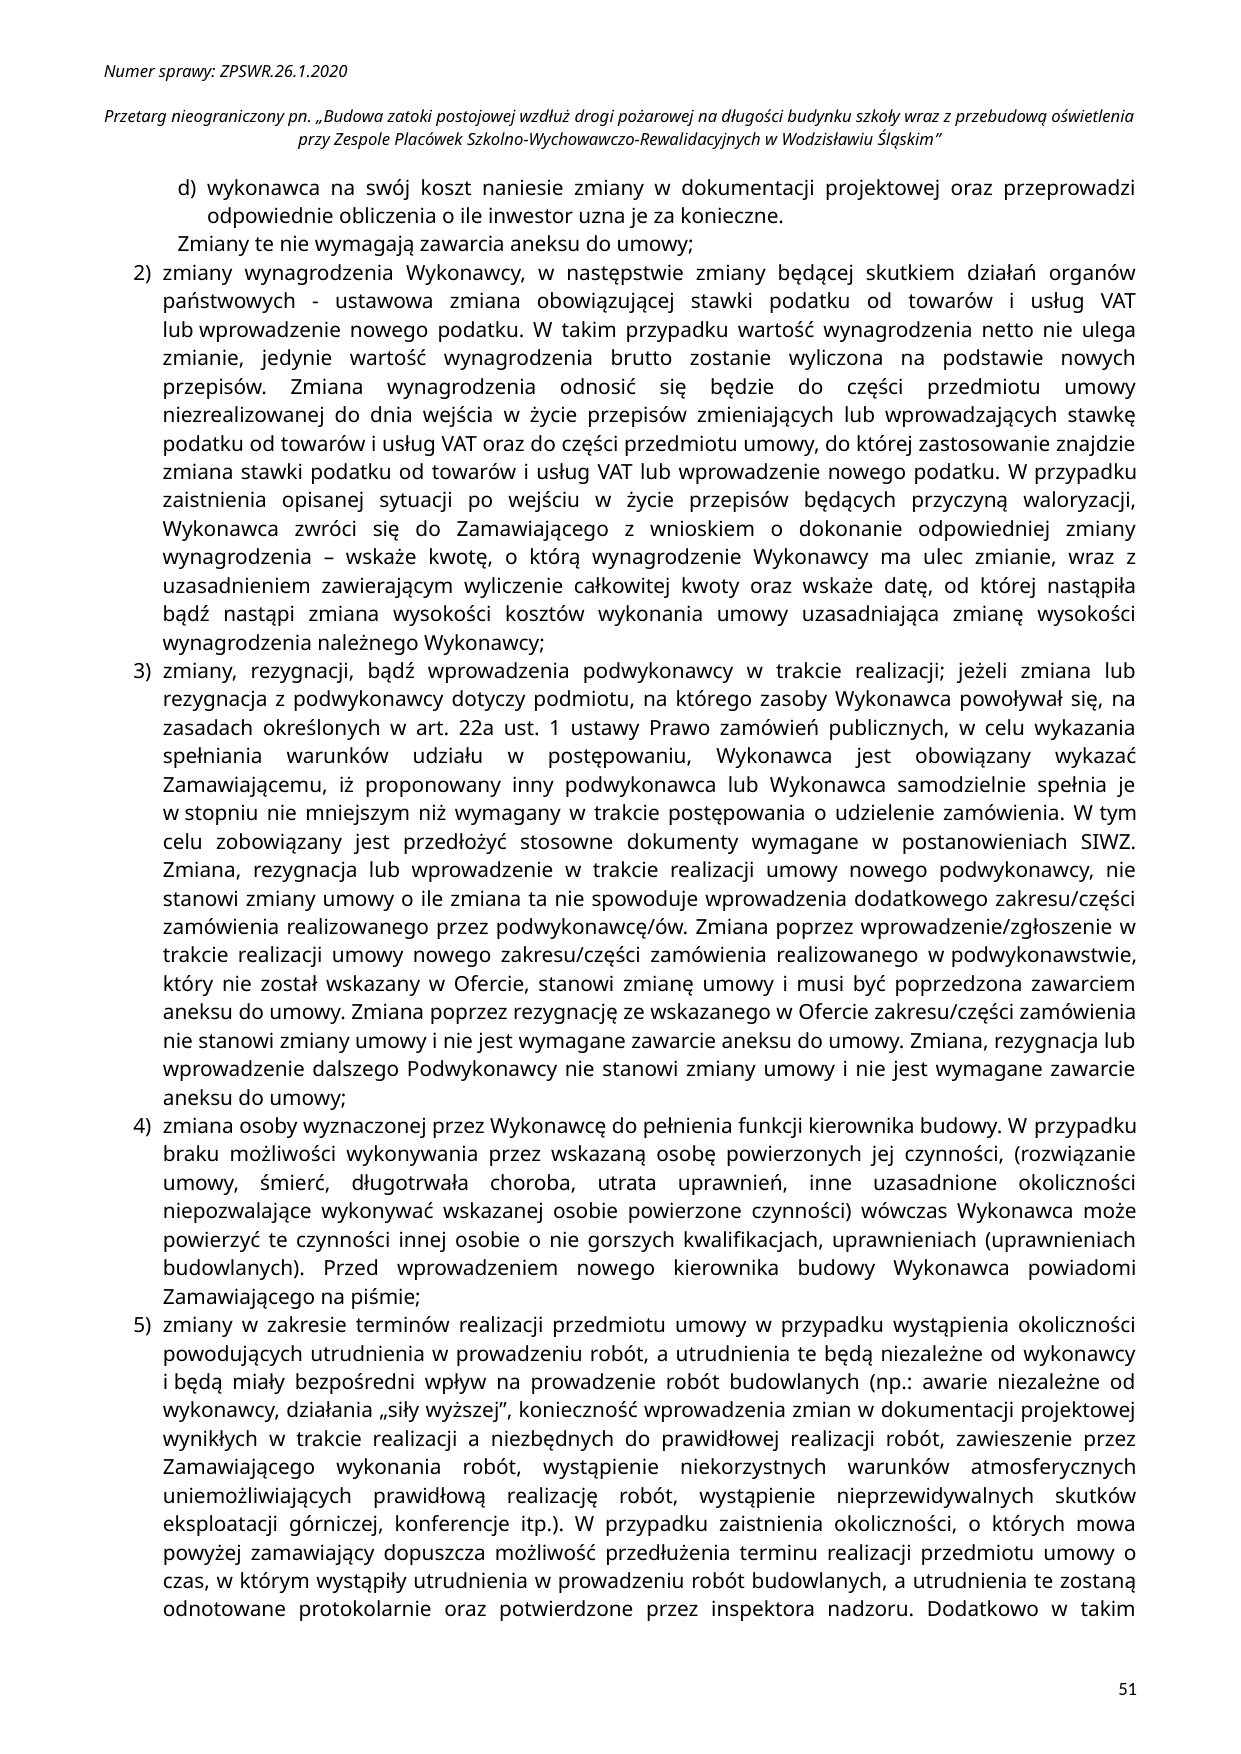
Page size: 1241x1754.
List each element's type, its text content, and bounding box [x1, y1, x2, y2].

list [133, 1310, 1137, 1623]
list zmiana osoby wyznaczonej przez Wykonawcę do pełnienia funkcji kierownika budowy. W przypadku braku możliwości wykonywania przez wskazaną osobę powierzonych jej czynności, (rozwiązanie umowy, śmierć, długotrwała choroba, utrata uprawnień, inne uzasadnione okoliczności niepozwalające wykonywać wskazanej osobie powierzone czynności) wówczas Wykonawca może powierzyć te czynności innej osobie o nie gorszych kwalifikacjach, uprawnieniach (uprawnieniach budowlanych). Przed wprowadzeniem nowego kierownika budowy Wykonawca powiadomi Zamawiającego na piśmie; [133, 1111, 1137, 1310]
text Zmiany te nie wymagają zawarcia aneksu do umowy; [177, 229, 1137, 258]
list zmiany, rezygnacji, bądź wprowadzenia podwykonawcy w trakcie realizacji; jeżeli zmiana lub rezygnacja z podwykonawcy dotyczy podmiotu, na którego zasoby Wykonawca powoływał się, na zasadach określonych w art. 22a ust. 1 ustawy Prawo zamówień publicznych, w celu wykazania spełniania warunków udziału w postępowaniu, Wykonawca jest obowiązany wykazać Zamawiającemu, iż proponowany inny podwykonawca lub Wykonawca samodzielnie spełnia je w stopniu nie mniejszym niż wymagany w trakcie postępowania o udzielenie zamówienia. W tym celu zobowiązany jest przedłożyć stosowne dokumenty wymagane w postanowieniach SIWZ. Zmiana, rezygnacja lub wprowadzenie w trakcie realizacji umowy nowego podwykonawcy, nie stanowi zmiany umowy o ile zmiana ta nie spowoduje wprowadzenia dodatkowego zakresu/części zamówienia realizowanego przez podwykonawcę/ów. Zmiana poprzez wprowadzenie/zgłoszenie w trakcie realizacji umowy nowego zakresu/części zamówienia realizowanego w podwykonawstwie, który nie został wskazany w Ofercie, stanowi zmianę umowy i musi być poprzedzona zawarciem aneksu do umowy. Zmiana poprzez rezygnację ze wskazanego w Ofercie zakresu/części zamówienia nie stanowi zmiany umowy i nie jest wymagane zawarcie aneksu do umowy. Zmiana, rezygnacja lub wprowadzenie dalszego Podwykonawcy nie stanowi zmiany umowy i nie jest wymagane zawarcie aneksu do umowy; [133, 656, 1137, 1111]
list zmiany wynagrodzenia Wykonawcy, w następstwie zmiany będącej skutkiem działań organów państwowych - ustawowa zmiana obowiązującej stawki podatku od towarów i usług VAT lub wprowadzenie nowego podatku. W takim przypadku wartość wynagrodzenia netto nie ulega zmianie, jedynie wartość wynagrodzenia brutto zostanie wyliczona na podstawie nowych przepisów. Zmiana wynagrodzenia odnosić się będzie do części przedmiotu umowy niezrealizowanej do dnia wejścia w życie przepisów zmieniających lub wprowadzających stawkę podatku od towarów i usług VAT oraz do części przedmiotu umowy, do której zastosowanie znajdzie zmiana stawki podatku od towarów i usług VAT lub wprowadzenie nowego podatku. W przypadku zaistnienia opisanej sytuacji po wejściu w życie przepisów będących przyczyną waloryzacji, Wykonawca zwróci się do Zamawiającego z wnioskiem o dokonanie odpowiedniej zmiany wynagrodzenia – wskaże kwotę, o którą wynagrodzenie Wykonawcy ma ulec zmianie, wraz z uzasadnieniem zawierającym wyliczenie całkowitej kwoty oraz wskaże datę, od której nastąpiła bądź nastąpi zmiana wysokości kosztów wykonania umowy uzasadniająca zmianę wysokości wynagrodzenia należnego Wykonawcy; [133, 258, 1137, 656]
text d) wykonawca na swój koszt naniesie zmiany w dokumentacji projektowej oraz przeprowadzi odpowiednie obliczenia o ile inwestor uzna je za konieczne. [177, 173, 1137, 229]
